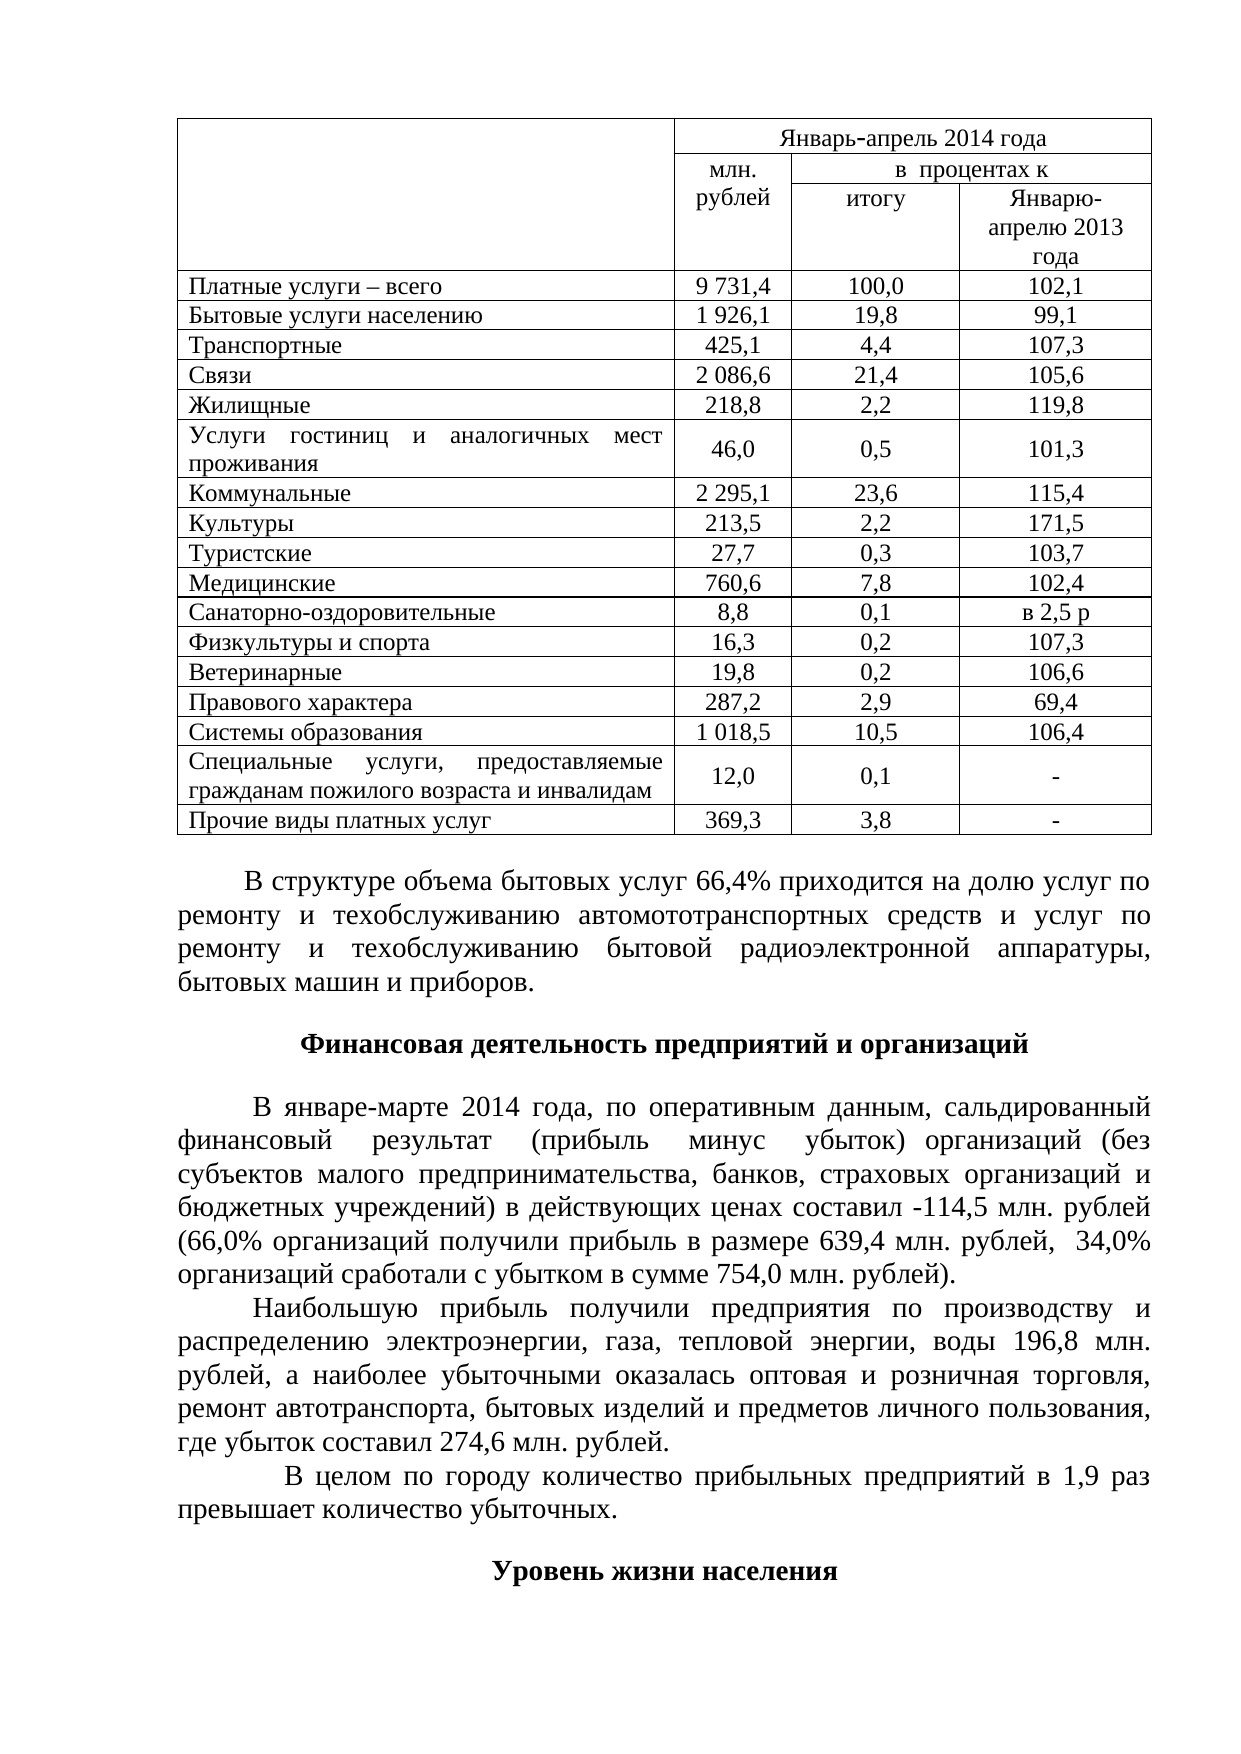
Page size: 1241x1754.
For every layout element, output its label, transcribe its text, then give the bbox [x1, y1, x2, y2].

table_cell 100,0 [792, 271, 959, 299]
text В структуре объема бытовых услуг 66,4% приходится на долю услуг по ремонту и техобслуживанию автомототранспортных средств и услуг по ремонту и техобслуживанию бытовой радиоэлектронной аппаратуры, бытовых машин и приборов. [177, 863, 1152, 998]
table_cell Туристские [178, 538, 674, 567]
table_cell 2,9 [792, 687, 959, 716]
table_cell Январю-апрелю 2013 года [960, 184, 1151, 270]
table_cell 9 731,4 [675, 271, 791, 299]
table_cell 2,2 [792, 508, 959, 537]
table_cell 171,5 [960, 508, 1151, 537]
table_cell Бытовые услуги населению [178, 301, 674, 329]
table_header Январь-апрель 2014 года [675, 119, 1151, 153]
table_cell Культуры [178, 508, 674, 537]
table_cell 10,5 [792, 717, 959, 745]
table_cell 2 086,6 [675, 360, 791, 389]
table_cell 2,2 [792, 390, 959, 419]
table_cell 1 926,1 [675, 301, 791, 329]
table_cell в процентах к [792, 154, 1151, 182]
text Уровень жизни населения [177, 1553, 1152, 1587]
table_cell 0,2 [792, 627, 959, 656]
table_cell 115,4 [960, 478, 1151, 507]
text В целом по городу количество прибыльных предприятий в 1,9 раз превышает количество убыточных. [177, 1458, 1152, 1525]
table_cell 107,3 [960, 627, 1151, 656]
table_cell 0,5 [792, 420, 959, 477]
text В январе-марте 2014 года, по оперативным данным, сальдированный финансовый результат (прибыль минус убыток) организаций (без субъектов малого предпринимательства, банков, страховых организаций и бюджетных учреждений) в действующих ценах составил -114,5 млн. рублей (66,0% организаций получили прибыль в размере 639,4 млн. рублей, 34,0% организаций сработали с убытком в сумме 754,0 млн. рублей). [177, 1089, 1152, 1290]
table_cell 106,6 [960, 657, 1151, 686]
table_cell 102,4 [960, 568, 1151, 596]
table_cell Связи [178, 360, 674, 389]
table_cell 119,8 [960, 390, 1151, 419]
table_cell 106,4 [960, 717, 1151, 745]
table_cell 0,3 [792, 538, 959, 567]
table_cell Транспортные [178, 330, 674, 359]
table_cell 1 018,5 [675, 717, 791, 745]
table_cell Ветеринарные [178, 657, 674, 686]
table_cell 0,1 [792, 598, 959, 626]
table_cell млн. рублей [675, 154, 791, 270]
table_cell 103,7 [960, 538, 1151, 567]
table_cell Правового характера [178, 687, 674, 716]
table_cell 19,8 [792, 301, 959, 329]
table_cell Жилищные [178, 390, 674, 419]
table_cell Прочие виды платных услуг [178, 805, 674, 834]
table_cell 105,6 [960, 360, 1151, 389]
table_cell в 2,5 р [960, 598, 1151, 626]
table_header [178, 119, 674, 270]
table_cell 27,7 [675, 538, 791, 567]
table_cell - [960, 746, 1151, 804]
table_cell 102,1 [960, 271, 1151, 299]
table_cell 218,8 [675, 390, 791, 419]
table_cell 21,4 [792, 360, 959, 389]
table_cell 23,6 [792, 478, 959, 507]
table_cell Платные услуги – всего [178, 271, 674, 299]
table_cell 0,1 [792, 746, 959, 804]
table_cell Услуги гостиниц и аналогичных мест проживания [178, 420, 674, 477]
table_cell 760,6 [675, 568, 791, 596]
table_cell 107,3 [960, 330, 1151, 359]
table_cell 101,3 [960, 420, 1151, 477]
table_cell 4,4 [792, 330, 959, 359]
subtitle Финансовая деятельность предприятий и организаций [177, 1026, 1152, 1060]
table_cell 19,8 [675, 657, 791, 686]
table_cell итогу [792, 184, 959, 270]
table_cell Физкультуры и спорта [178, 627, 674, 656]
table_cell Системы образования [178, 717, 674, 745]
text Наибольшую прибыль получили предприятия по производству и распределению электроэнергии, газа, тепловой энергии, воды 196,8 млн. рублей, а наиболее убыточными оказалась оптовая и розничная торговля, ремонт автотранспорта, бытовых изделий и предметов личного пользования, где убыток составил 274,6 млн. рублей. [177, 1290, 1152, 1458]
table_cell Коммунальные [178, 478, 674, 507]
table_cell 12,0 [675, 746, 791, 804]
table_cell 213,5 [675, 508, 791, 537]
table_cell 46,0 [675, 420, 791, 477]
table_cell Специальные услуги, предоставляемые гражданам пожилого возраста и инвалидам [178, 746, 674, 804]
table_cell 3,8 [792, 805, 959, 834]
table_cell Медицинские [178, 568, 674, 596]
table_cell Санаторно-оздоровительные [178, 598, 674, 626]
table_cell 425,1 [675, 330, 791, 359]
table_cell 8,8 [675, 598, 791, 626]
table_cell 7,8 [792, 568, 959, 596]
table_cell 287,2 [675, 687, 791, 716]
table_cell - [960, 805, 1151, 834]
table_cell 69,4 [960, 687, 1151, 716]
table_cell 16,3 [675, 627, 791, 656]
table_cell 99,1 [960, 301, 1151, 329]
table_cell 2 295,1 [675, 478, 791, 507]
table_cell 0,2 [792, 657, 959, 686]
table_cell 369,3 [675, 805, 791, 834]
